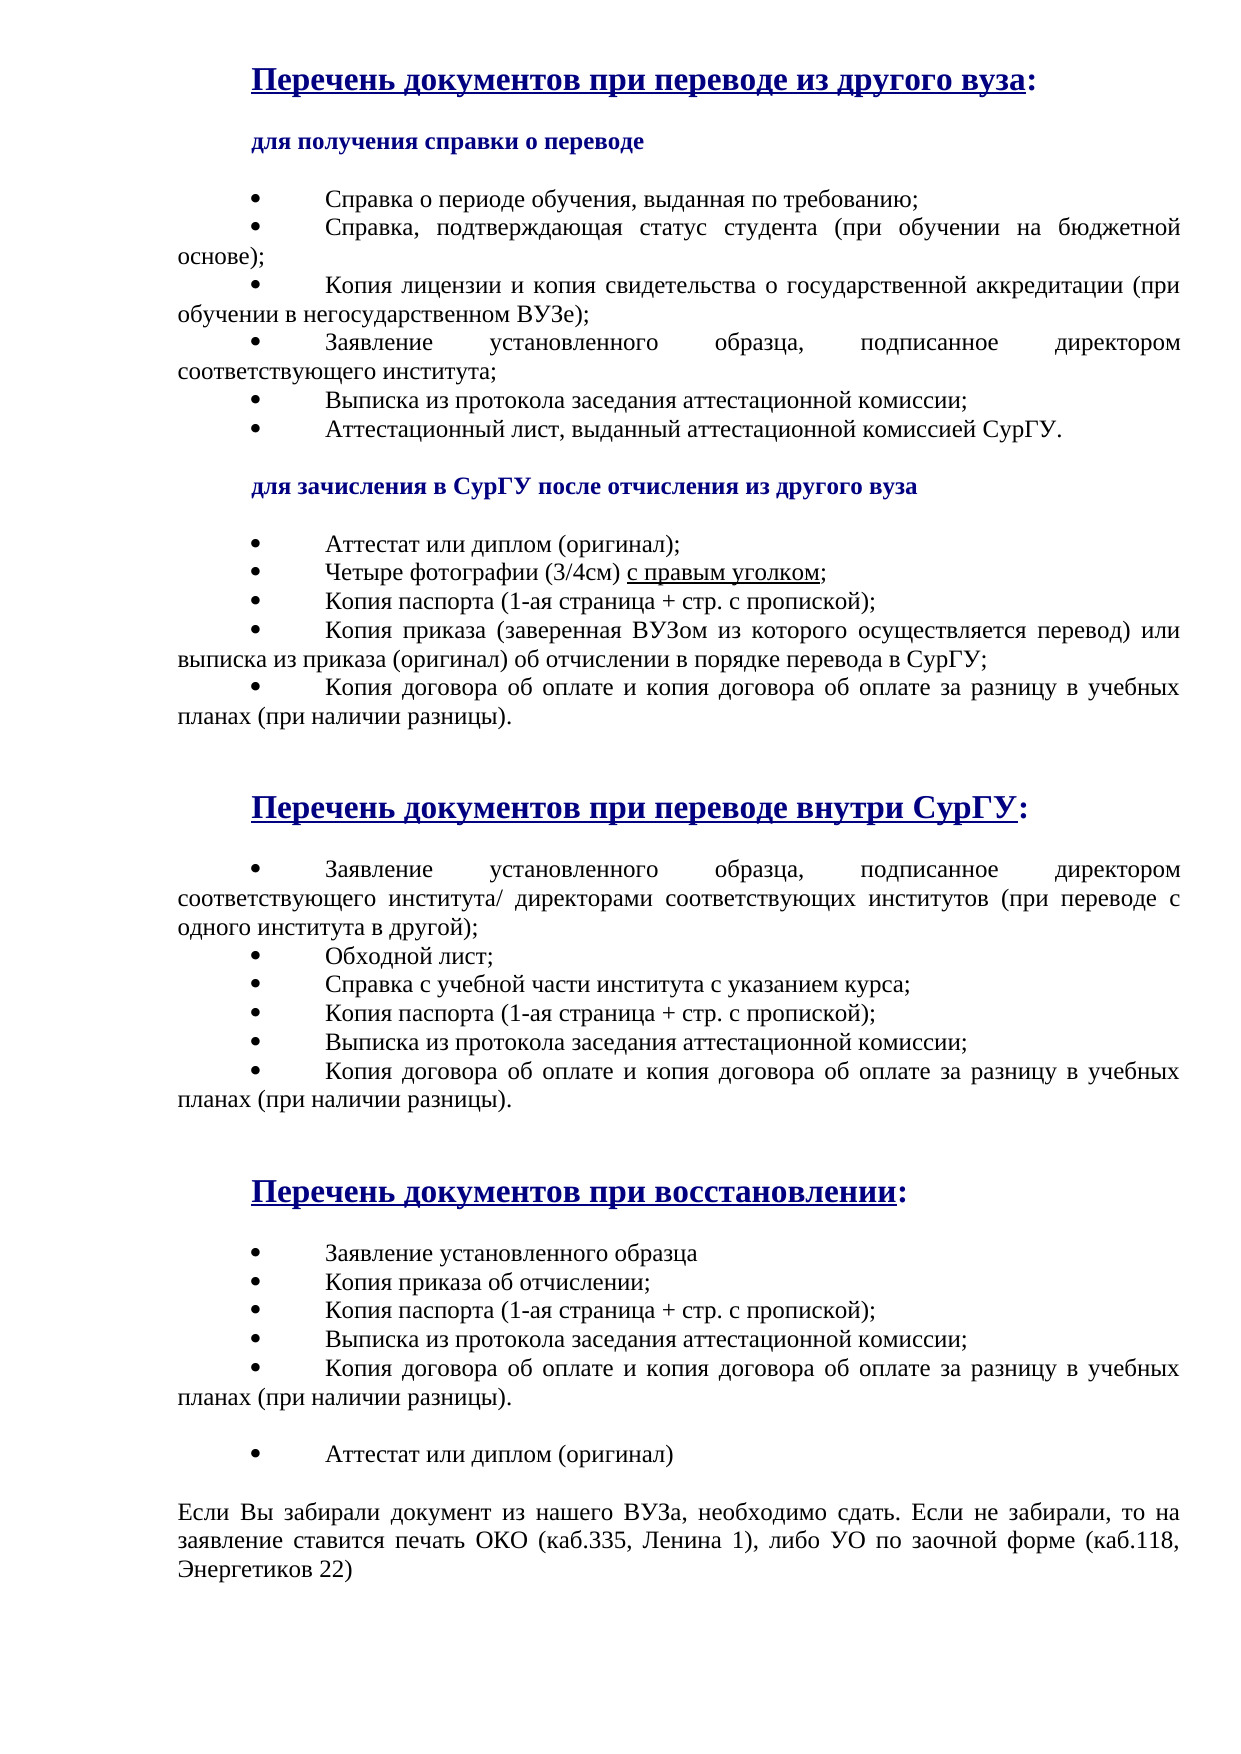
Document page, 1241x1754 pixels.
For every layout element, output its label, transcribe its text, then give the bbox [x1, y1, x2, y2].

list Справка о периоде обучения, выданная по требованию; [177, 184, 1181, 212]
list Заявление установленного образца [177, 1238, 1181, 1267]
list Выписка из протокола заседания аттестационной комиссии; [177, 1027, 1181, 1056]
list Справка, подтверждающая статус студента (при обучении на бюджетной основе); [177, 212, 1181, 270]
text Перечень документов при переводе из другого вуза: [177, 59, 1181, 97]
list Аттестат или диплом (оригинал); [177, 529, 1181, 557]
text Перечень документов при переводе внутри СурГУ: [177, 787, 1181, 826]
text для зачисления в СурГУ после отчисления из другого вуза [177, 471, 1181, 500]
list Справка с учебной части института с указанием курса; [177, 969, 1181, 998]
text для получения справки о переводе [177, 126, 1181, 155]
list Выписка из протокола заседания аттестационной комиссии; [177, 1324, 1181, 1353]
list Заявление установленного образца, подписанное директором соответствующего института/ директорами соответствующих институтов (при переводе с одного института в другой); [177, 854, 1181, 941]
list Выписка из протокола заседания аттестационной комиссии; [177, 385, 1181, 414]
list Копия приказа (заверенная ВУЗом из которого осуществляется перевод) или выписка из приказа (оригинал) об отчислении в порядке перевода в СурГУ; [177, 615, 1181, 672]
list Копия приказа об отчислении; [177, 1267, 1181, 1295]
text Перечень документов при восстановлении: [177, 1171, 1181, 1209]
list Копия договора об оплате и копия договора об оплате за разницу в учебных планах (при наличии разницы). [177, 1353, 1181, 1410]
list Копия договора об оплате и копия договора об оплате за разницу в учебных планах (при наличии разницы). [177, 672, 1181, 730]
list Копия лицензии и копия свидетельства о государственной аккредитации (при обучении в негосударственном ВУЗе); [177, 270, 1181, 327]
list Аттестат или диплом (оригинал) [177, 1439, 1181, 1468]
list Четыре фотографии (3/4см) с правым уголком; [177, 557, 1181, 586]
list Аттестационный лист, выданный аттестационной комиссией СурГУ. [177, 414, 1181, 442]
list Заявление установленного образца, подписанное директором соответствующего института; [177, 327, 1181, 385]
list Копия паспорта (1-ая страница + стр. с пропиской); [177, 998, 1181, 1027]
text Если Вы забирали документ из нашего ВУЗа, необходимо сдать. Если не забирали, то на заявление ставится печать ОКО (каб.335, Ленина 1), либо УО по заочной форме (каб.118, Энергетиков 22) [177, 1497, 1181, 1583]
list Обходной лист; [177, 941, 1181, 969]
list Копия договора об оплате и копия договора об оплате за разницу в учебных планах (при наличии разницы). [177, 1056, 1181, 1113]
list Копия паспорта (1-ая страница + стр. с пропиской); [177, 586, 1181, 615]
list Копия паспорта (1-ая страница + стр. с пропиской); [177, 1295, 1181, 1324]
